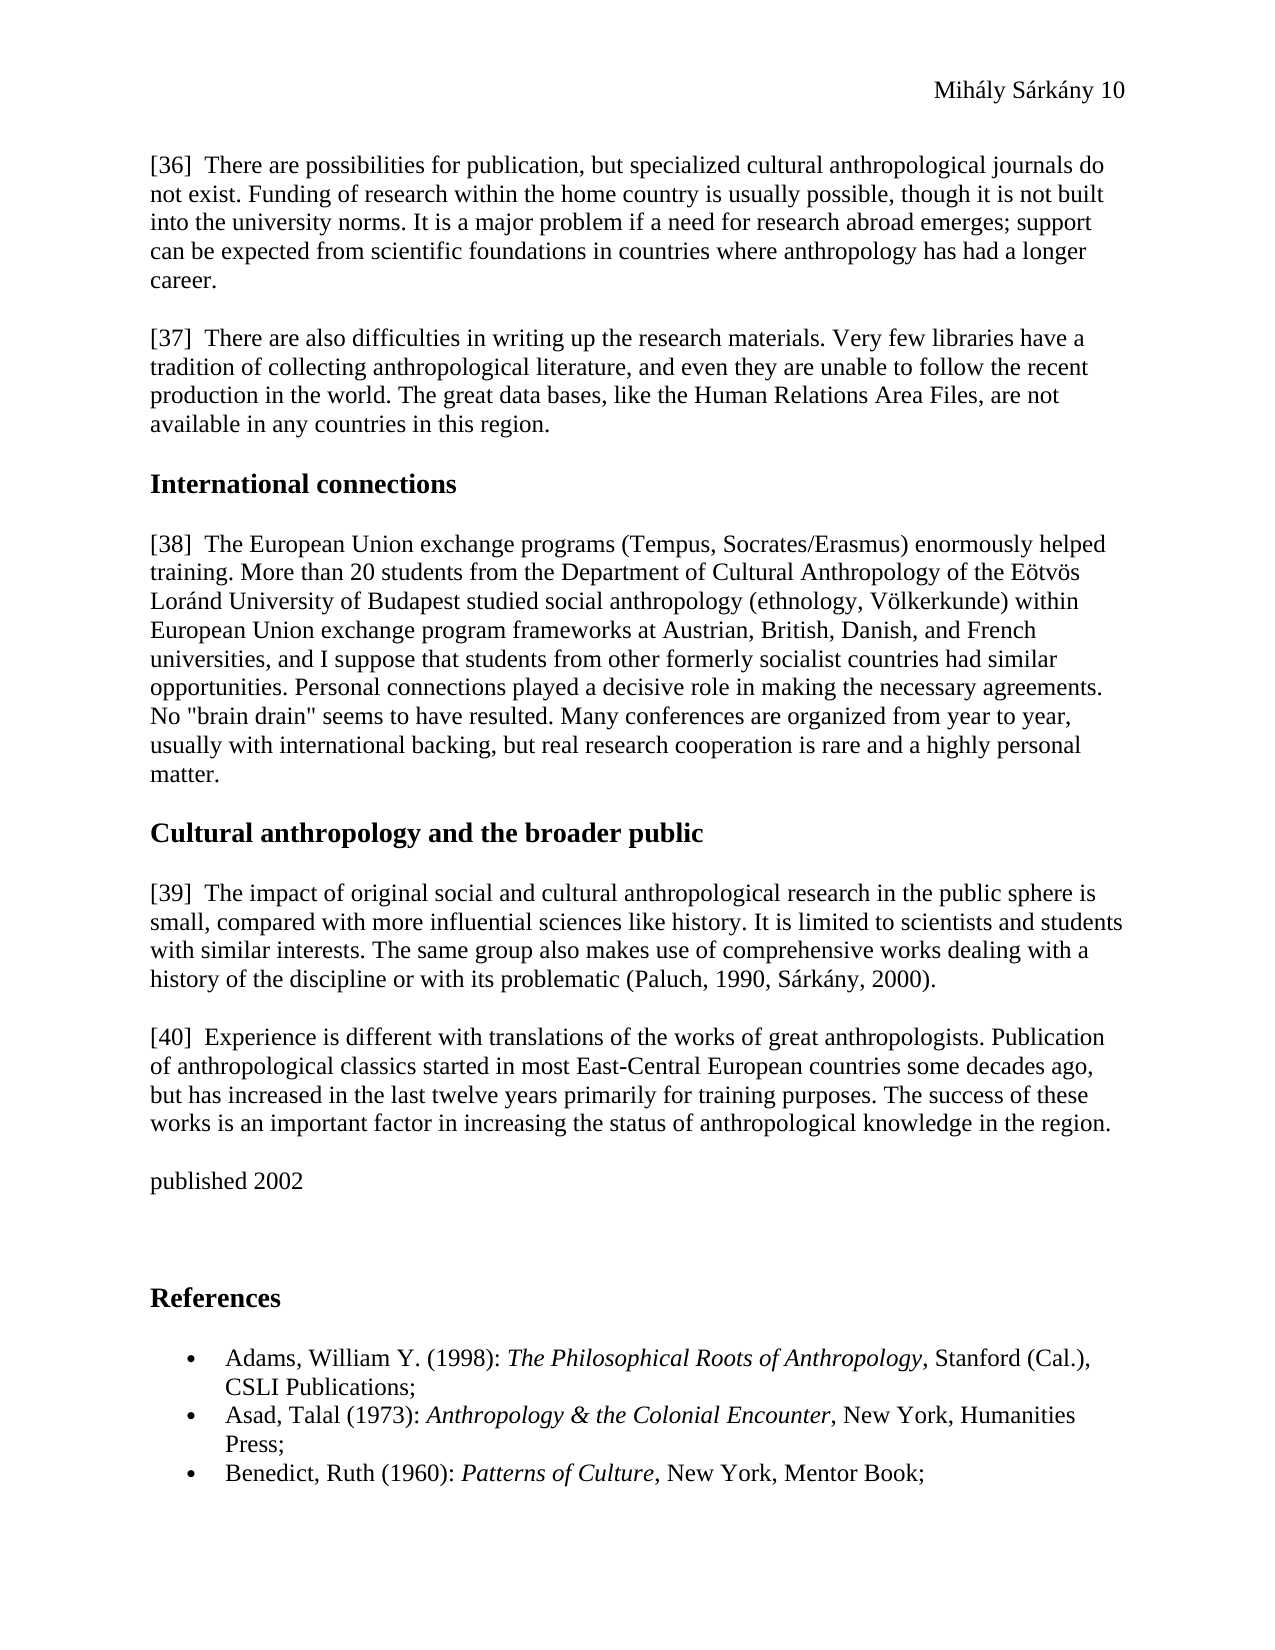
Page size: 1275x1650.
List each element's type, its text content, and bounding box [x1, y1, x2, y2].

text International connections [150, 467, 1125, 499]
list Asad, Talal (1973): Anthropology & the Colonial Encounter, New York, Humanities Press; [187, 1401, 1125, 1458]
text published 2002 [150, 1166, 1125, 1195]
text [39] The impact of original social and cultural anthropological research in the public sphere is small, compared with more influential sciences like history. It is limited to scientists and students with similar interests. The same group also makes use of comprehensive works dealing with a history of the discipline or with its problematic (Paluch, 1990, Sárkány, 2000). [150, 878, 1125, 993]
text [40] Experience is different with translations of the works of great anthropologists. Publication of anthropological classics started in most East-Central European countries some decades ago, but has increased in the last twelve years primarily for training purposes. The success of these works is an important factor in increasing the status of anthropological knowledge in the region. [150, 1022, 1125, 1137]
list Adams, William Y. (1998): The Philosophical Roots of Anthropology, Stanford (Cal.), CSLI Publications; [187, 1343, 1125, 1401]
list Benedict, Ruth (1960): Patterns of Culture, New York, Mentor Book; [187, 1458, 1125, 1487]
text [36] There are possibilities for publication, but specialized cultural anthropological journals do not exist. Funding of research within the home country is usually possible, though it is not built into the university norms. It is a major problem if a need for research abroad emerges; support can be expected from scientific foundations in countries where anthropology has had a longer career. [150, 150, 1125, 294]
text [37] There are also difficulties in writing up the research materials. Very few libraries have a tradition of collecting anthropological literature, and even they are unable to follow the recent production in the world. The great data bases, like the Human Relations Area Files, are not available in any countries in this region. [150, 323, 1125, 438]
text Cultural anthropology and the broader public [150, 817, 1125, 849]
text References [150, 1282, 1125, 1314]
text [38] The European Union exchange programs (Tempus, Socrates/Erasmus) enormously helped training. More than 20 students from the Department of Cultural Anthropology of the Eötvös Loránd University of Budapest studied social anthropology (ethnology, Völkerkunde) within European Union exchange program frameworks at Austrian, British, Danish, and French universities, and I suppose that students from other formerly socialist countries had similar opportunities. Personal connections played a decisive role in making the necessary agreements. No "brain drain" seems to have resulted. Many conferences are organized from year to year, usually with international backing, but real research cooperation is rare and a highly personal matter. [150, 529, 1125, 787]
